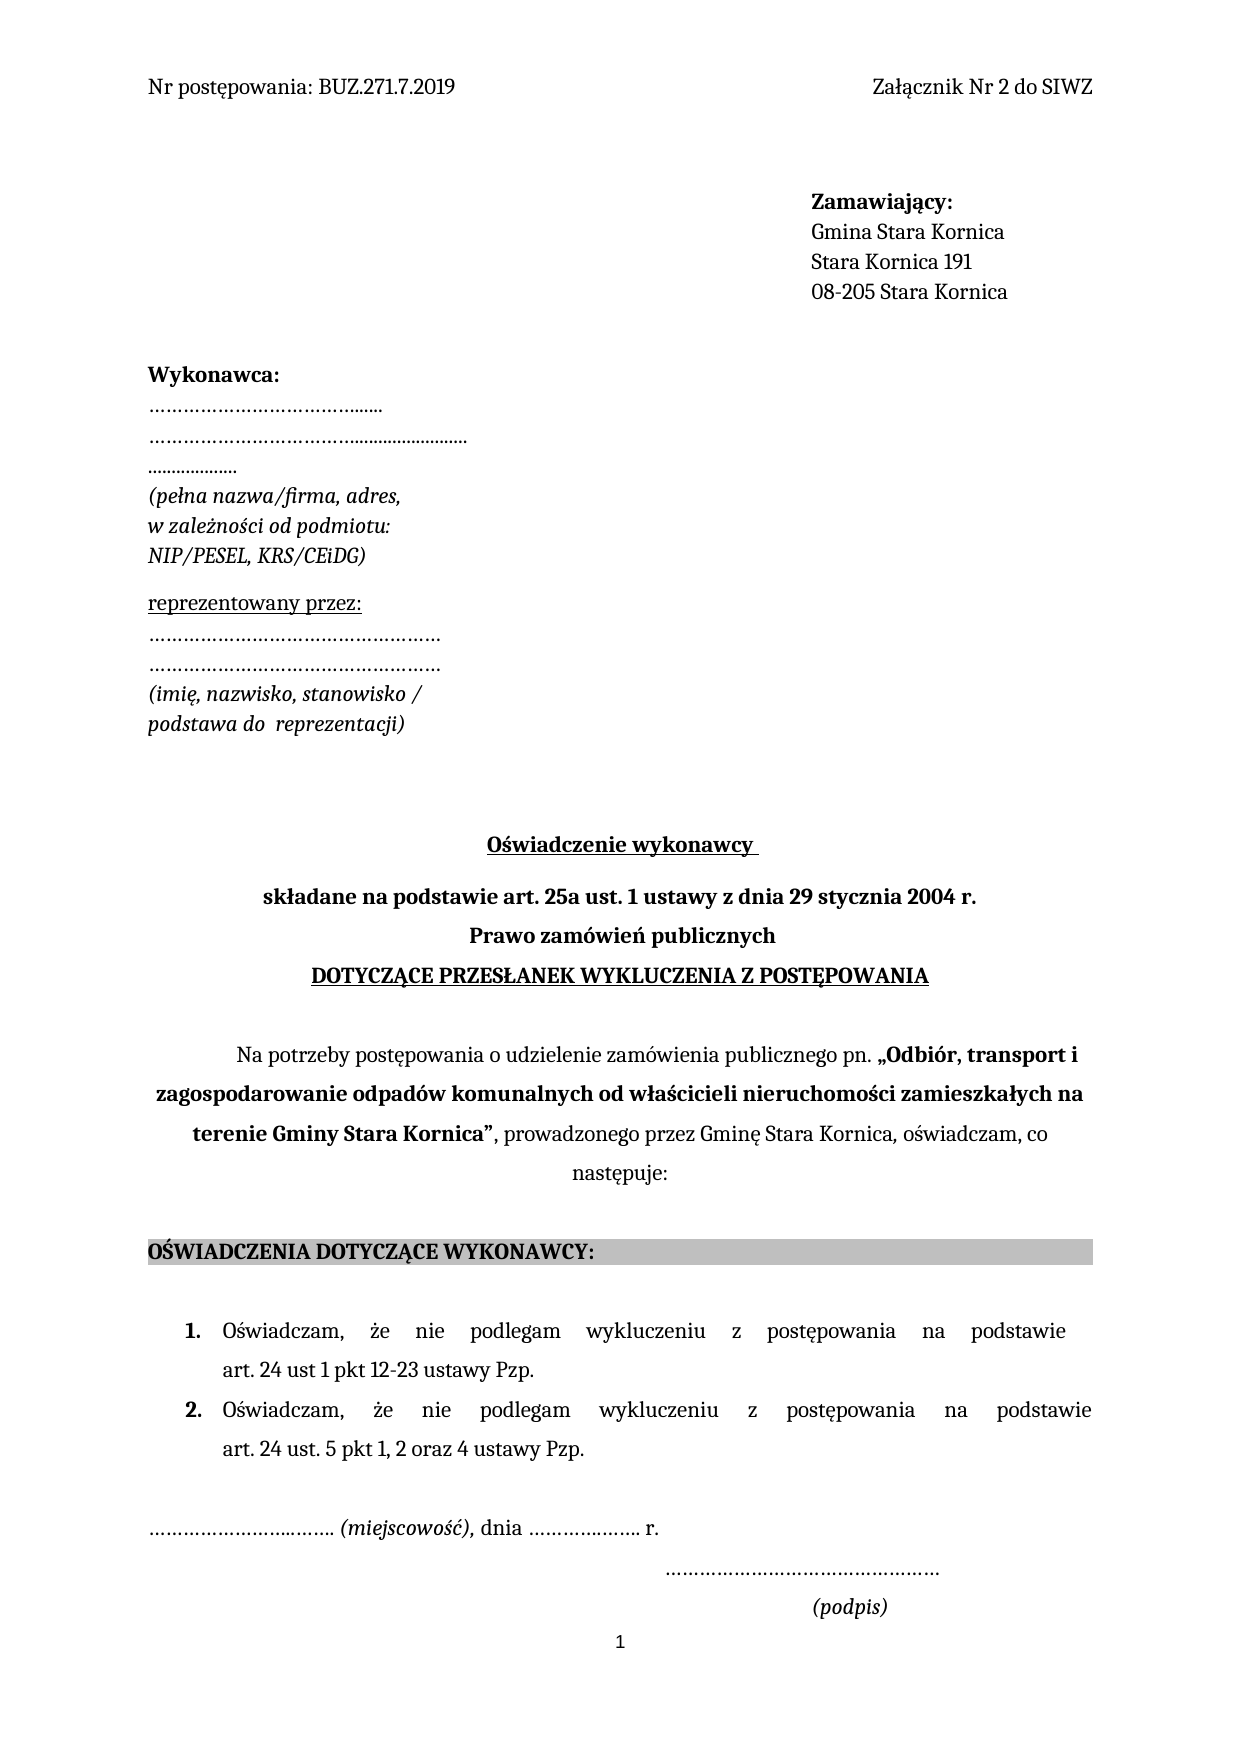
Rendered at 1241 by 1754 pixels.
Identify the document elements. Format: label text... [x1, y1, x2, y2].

text OŚWIADCZENIA DOTYCZĄCE WYKONAWCY: [148, 1239, 1093, 1265]
text Prawo zamówień publicznych [148, 923, 1093, 949]
text (imię, nazwisko, stanowisko / podstawa do reprezentacji) [148, 681, 487, 737]
text ………………………………......………………………………........................................... [148, 392, 472, 479]
text reprezentowany przez: [148, 590, 1093, 617]
text ……………………..……. (miejscowość), dnia ………….……. r. [148, 1515, 1093, 1541]
text Wykonawca: [148, 362, 1093, 388]
text Zamawiający: [738, 188, 1152, 215]
text ………………………………………… [148, 1554, 1093, 1581]
text ………………………………………………………………………………………… [148, 620, 458, 677]
text składane na podstawie art. 25a ust. 1 ustawy z dnia 29 stycznia 2004 r. [148, 883, 1093, 910]
text Na potrzeby postępowania o udzielenie zamówienia publicznego pn. „Odbiór, transport i zagospodarowanie odpadów komunalnych od właścicieli nieruchomości zamieszkałych na terenie Gminy Stara Kornica”, prowadzonego przez Gminę Stara Kornica, oświadczam, co następuje: [148, 1041, 1093, 1186]
text Stara Kornica 191 [738, 249, 1152, 275]
list Oświadczam, że nie podlegam wykluczeniu z postępowania na podstawie art. 24 ust. 5 pkt 1, 2 oraz 4 ustawy Pzp. [185, 1397, 1093, 1462]
text (pełna nazwa/firma, adres, w zależności od podmiotu: NIP/PESEL, KRS/CEiDG) [148, 483, 472, 570]
text Oświadczenie wykonawcy [148, 831, 1093, 858]
text 08-205 Stara Kornica [738, 279, 1152, 306]
list Oświadczam, że nie podlegam wykluczeniu z postępowania na podstawie art. 24 ust 1 pkt 12-23 ustawy Pzp. [185, 1318, 1093, 1383]
text Gmina Stara Kornica [738, 219, 1152, 245]
text (podpis) [738, 1594, 1093, 1620]
text DOTYCZĄCE PRZESŁANEK WYKLUCZENIA Z POSTĘPOWANIA [148, 962, 1093, 989]
